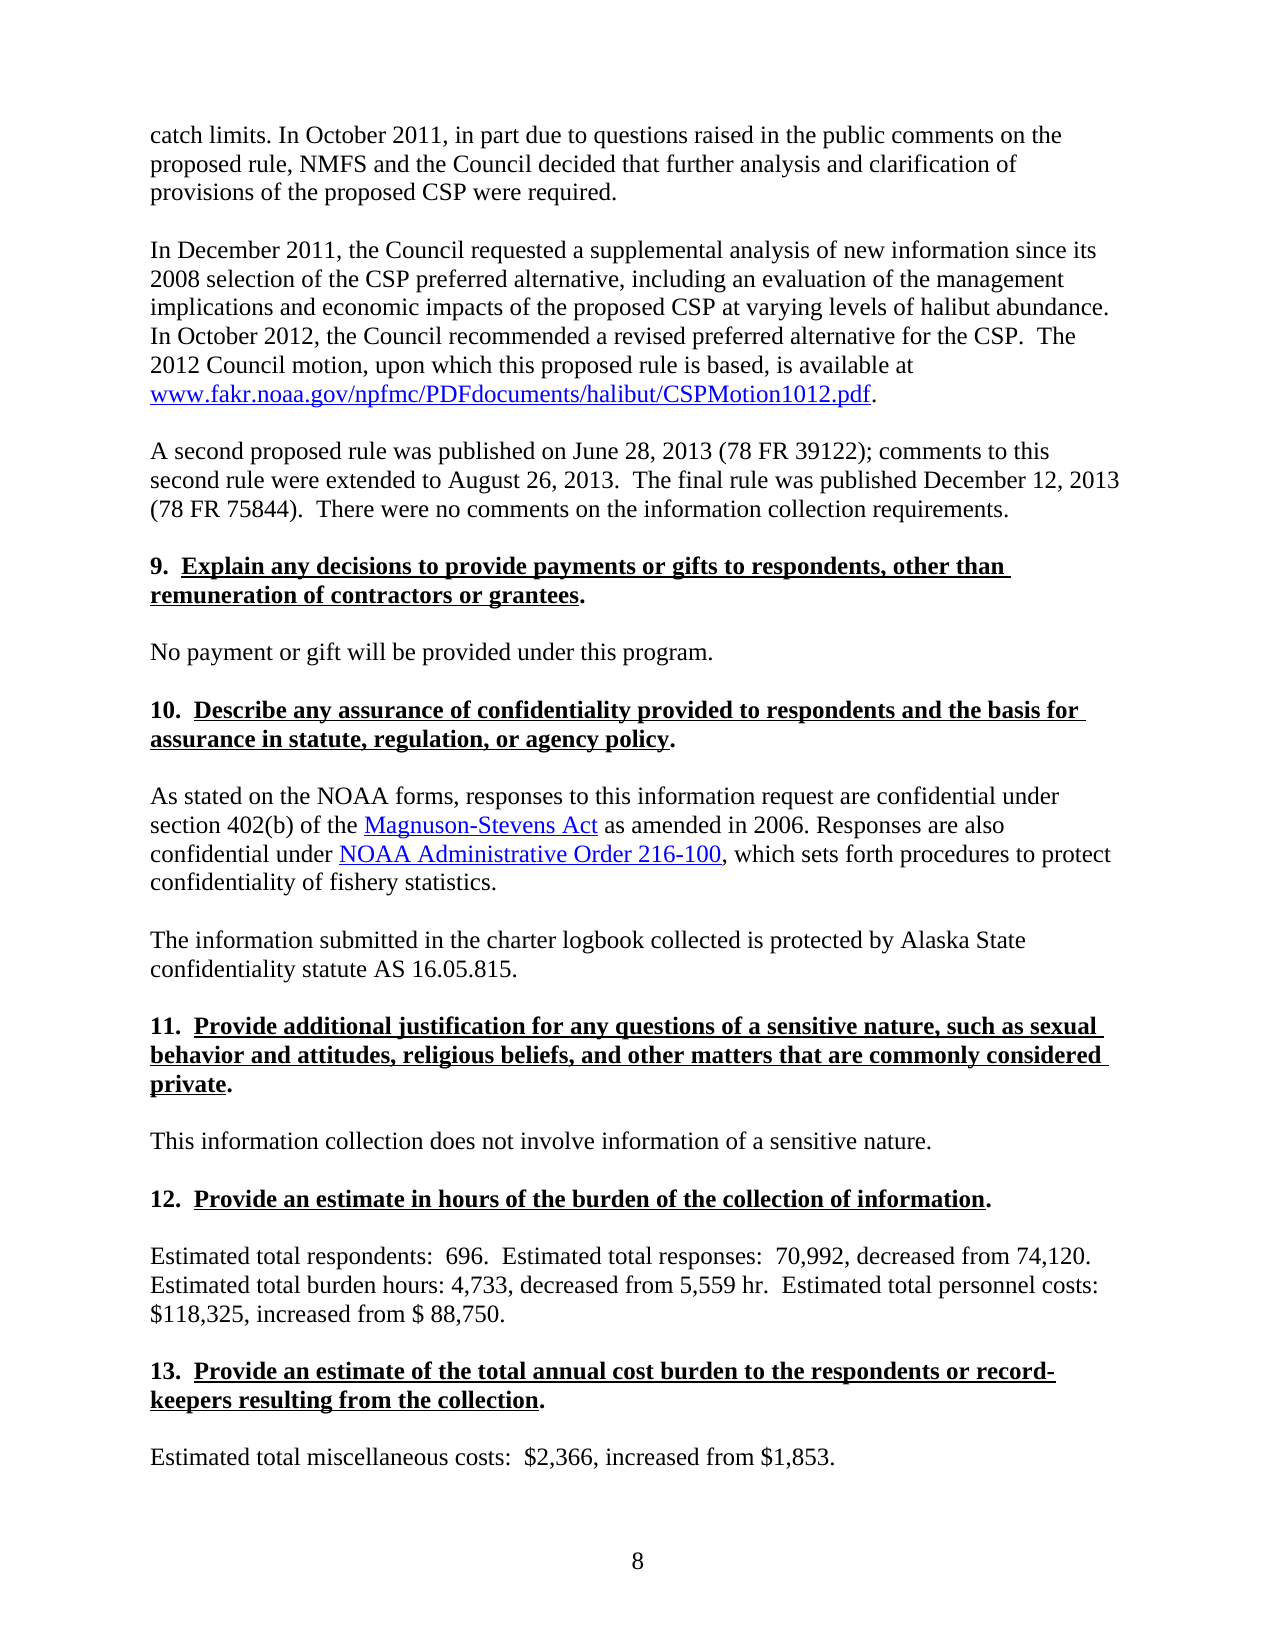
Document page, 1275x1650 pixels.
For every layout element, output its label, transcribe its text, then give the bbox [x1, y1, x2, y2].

text 11. Provide additional justification for any questions of a sensitive nature, such as sexual behavior and attitudes, religious beliefs, and other matters that are commonly considered private. [150, 1011, 1125, 1097]
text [150, 120, 1125, 206]
text 9. Explain any decisions to provide payments or gifts to respondents, other than remuneration of contractors or grantees. [150, 551, 1125, 609]
text No payment or gift will be provided under this program. [150, 637, 1125, 666]
text The information submitted in the charter logbook collected is protected by Alaska State confidentiality statute AS 16.05.815. [150, 925, 1125, 982]
text In December 2011, the Council requested a supplemental analysis of new information since its 2008 selection of the CSP preferred alternative, including an evaluation of the management implications and economic impacts of the proposed CSP at varying levels of halibut abundance. In October 2012, the Council recommended a revised preferred alternative for the CSP. The 2012 Council motion, upon which this proposed rule is based, is available at www.fakr.noaa.gov/npfmc/PDFdocuments/halibut/CSPMotion1012.pdf. [150, 235, 1125, 407]
text Estimated total respondents: 696. Estimated total responses: 70,992, decreased from 74,120. Estimated total burden hours: 4,733, decreased from 5,559 hr. Estimated total personnel costs: [150, 1241, 1125, 1299]
text A second proposed rule was published on June 28, 2013 (78 FR 39122); comments to this second rule were extended to August 26, 2013. The final rule was published December 12, 2013 (78 FR 75844). There were no comments on the information collection requirements. [150, 436, 1125, 522]
text 12. Provide an estimate in hours of the burden of the collection of information. [150, 1184, 1125, 1212]
text As stated on the NOAA forms, responses to this information request are confidential under section 402(b) of the Magnuson-Stevens Act as amended in 2006. Responses are also confidential under NOAA Administrative Order 216-100, which sets forth procedures to protect confidentiality of fishery statistics. [150, 781, 1125, 896]
text 10. Describe any assurance of confidentiality provided to respondents and the basis for assurance in statute, regulation, or agency policy. [150, 695, 1125, 752]
text This information collection does not involve information of a sensitive nature. [150, 1126, 1125, 1155]
text $118,325, increased from $ 88,750. [150, 1299, 1125, 1327]
text 13. Provide an estimate of the total annual cost burden to the respondents or record-keepers resulting from the collection. [150, 1356, 1125, 1414]
text Estimated total miscellaneous costs: $2,366, increased from $1,853. [150, 1442, 1125, 1471]
